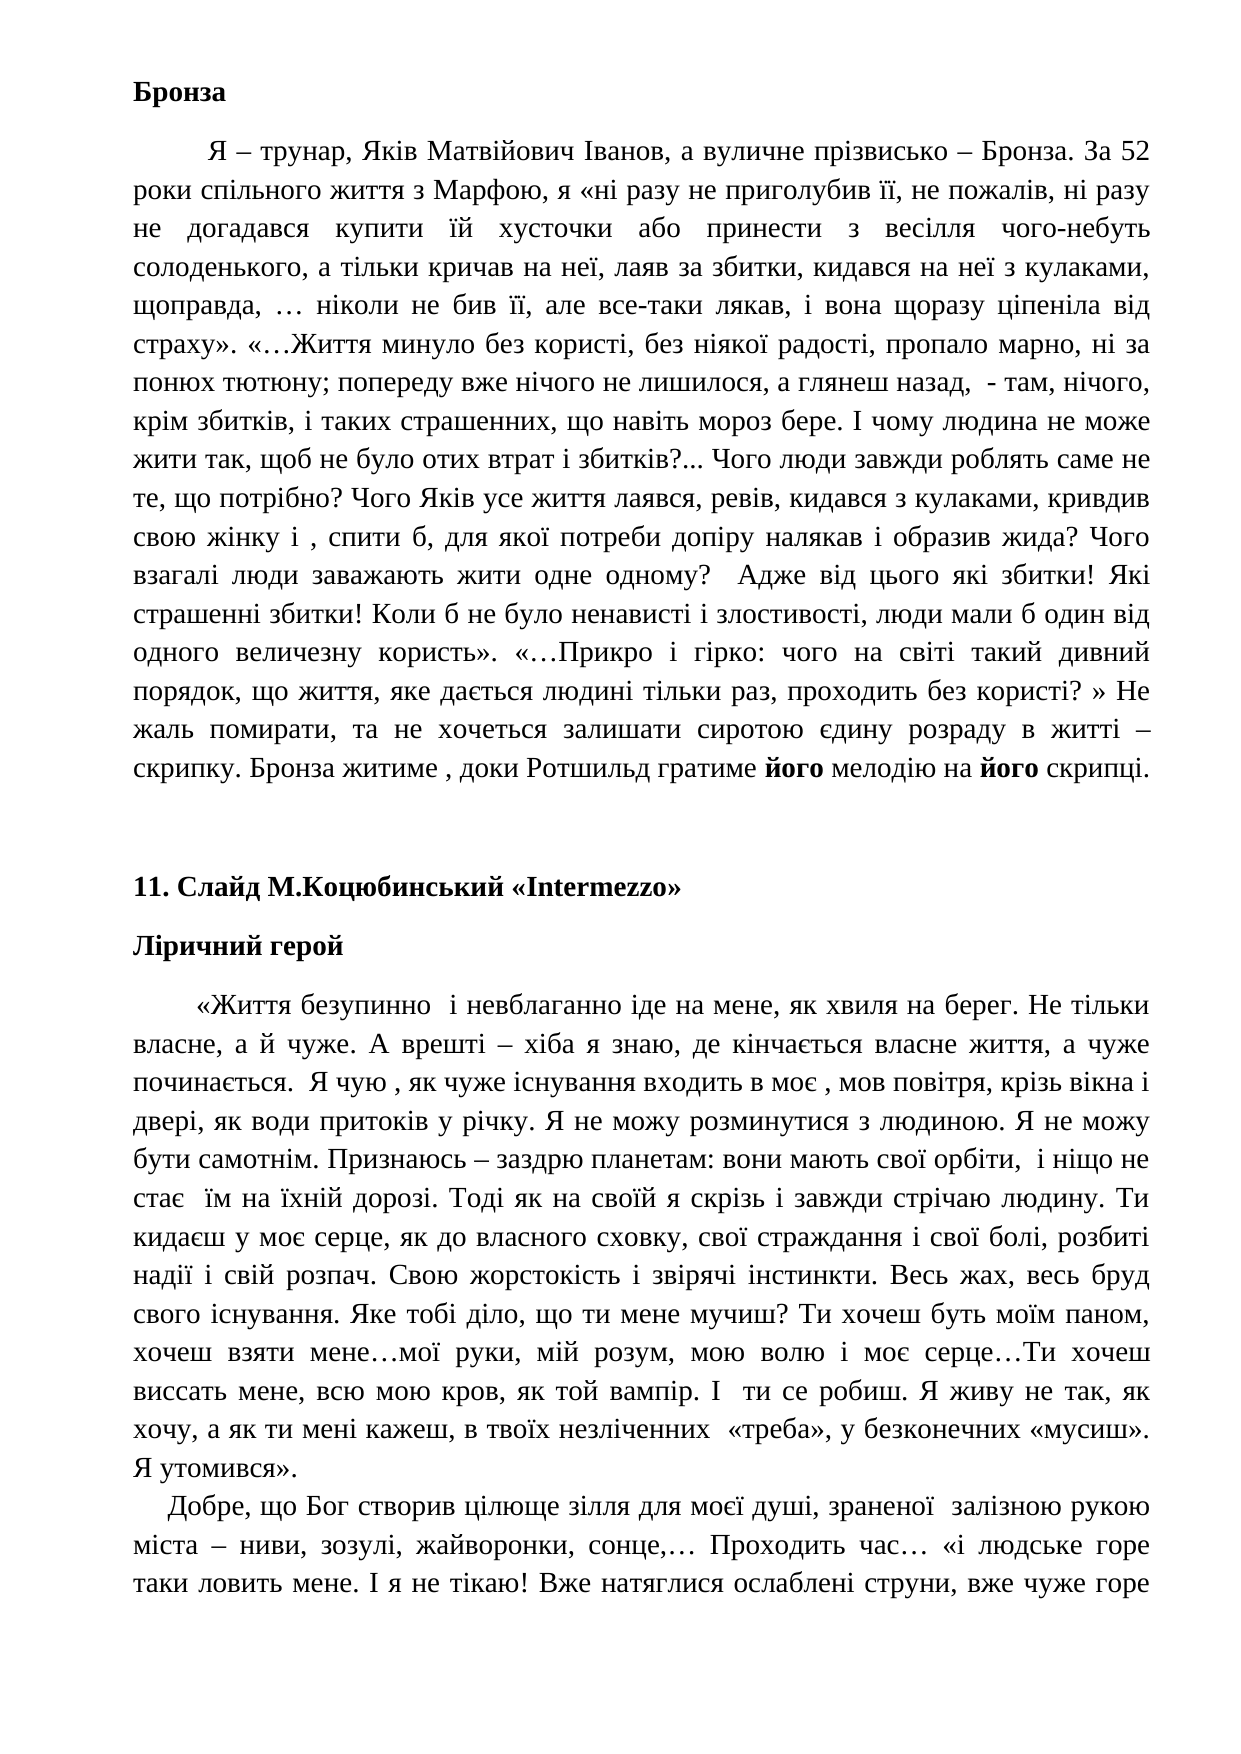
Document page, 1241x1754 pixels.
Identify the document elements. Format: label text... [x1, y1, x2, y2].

text Я – трунар, Яків Матвійович Іванов, а вуличне прізвисько – Бронза. За 52 роки спільного життя з Марфою, я «ні разу не приголубив її, не пожалів, ні разу не догадався купити їй хусточки або принести з весілля чого-небуть солоденького, а тільки кричав на неї, лаяв за збитки, кидався на неї з кулаками, щоправда, … ніколи не бив її, але все-таки лякав, і вона щоразу ціпеніла від страху». «…Життя минуло без користі, без ніякої радості, пропало марно, ні за понюх тютюну; попереду вже нічого не лишилося, а глянеш назад, - там, нічого, крім збитків, і таких страшенних, що навіть мороз бере. І чому людина не може жити так, щоб не було отих втрат і збитків?... Чого люди завжди роблять саме не те, що потрібно? Чого Яків усе життя лаявся, ревів, кидався з кулаками, кривдив свою жінку і , спити б, для якої потреби допіру налякав і образив жида? Чого взагалі люди заважають жити одне одному? Адже від цього які збитки! Які страшенні збитки! Коли б не було ненависті і злостивості, люди мали б один від одного величезну користь». «…Прикро і гірко: чого на світі такий дивний порядок, що життя, яке дається людині тільки раз, проходить без користі? » Не жаль помирати, та не хочеться залишати сиротою єдину розраду в житті – скрипку. Бронза житиме , доки Ротшильд гратиме його мелодію на його скрипці. [133, 133, 1152, 783]
text 11. Слайд М.Коцюбинський «Intermezzo» [133, 869, 1152, 902]
text Ліричний герой [133, 928, 1152, 962]
text «Життя безупинно і невблаганно іде на мене, як хвиля на берег. Не тільки власне, а й чуже. А врешті – хіба я знаю, де кінчається власне життя, а чуже починається. Я чую , як чуже існування входить в моє , мов повітря, крізь вікна і двері, як води притоків у річку. Я не можу розминутися з людиною. Я не можу бути самотнім. Признаюсь – заздрю планетам: вони мають свої орбіти, і ніщо не стає їм на їхній дорозі. Тоді як на своїй я скрізь і завжди стрічаю людину. Ти кидаєш у моє серце, як до власного сховку, свої страждання і свої болі, розбиті надії і свій розпач. Свою жорстокість і звірячі інстинкти. Весь жах, весь бруд свого існування. Яке тобі діло, що ти мене мучиш? Ти хочеш буть моїм паном, хочеш взяти мене…мої руки, мій розум, мою волю і моє серце…Ти хочеш виссать мене, всю мою кров, як той вампір. І ти се робиш. Я живу не так, як хочу, а як ти мені кажеш, в твоїх незліченних «треба», у безконечних «мусиш». Я утомився». [133, 987, 1152, 1483]
text Бронза [133, 74, 1152, 107]
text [133, 1488, 1152, 1599]
